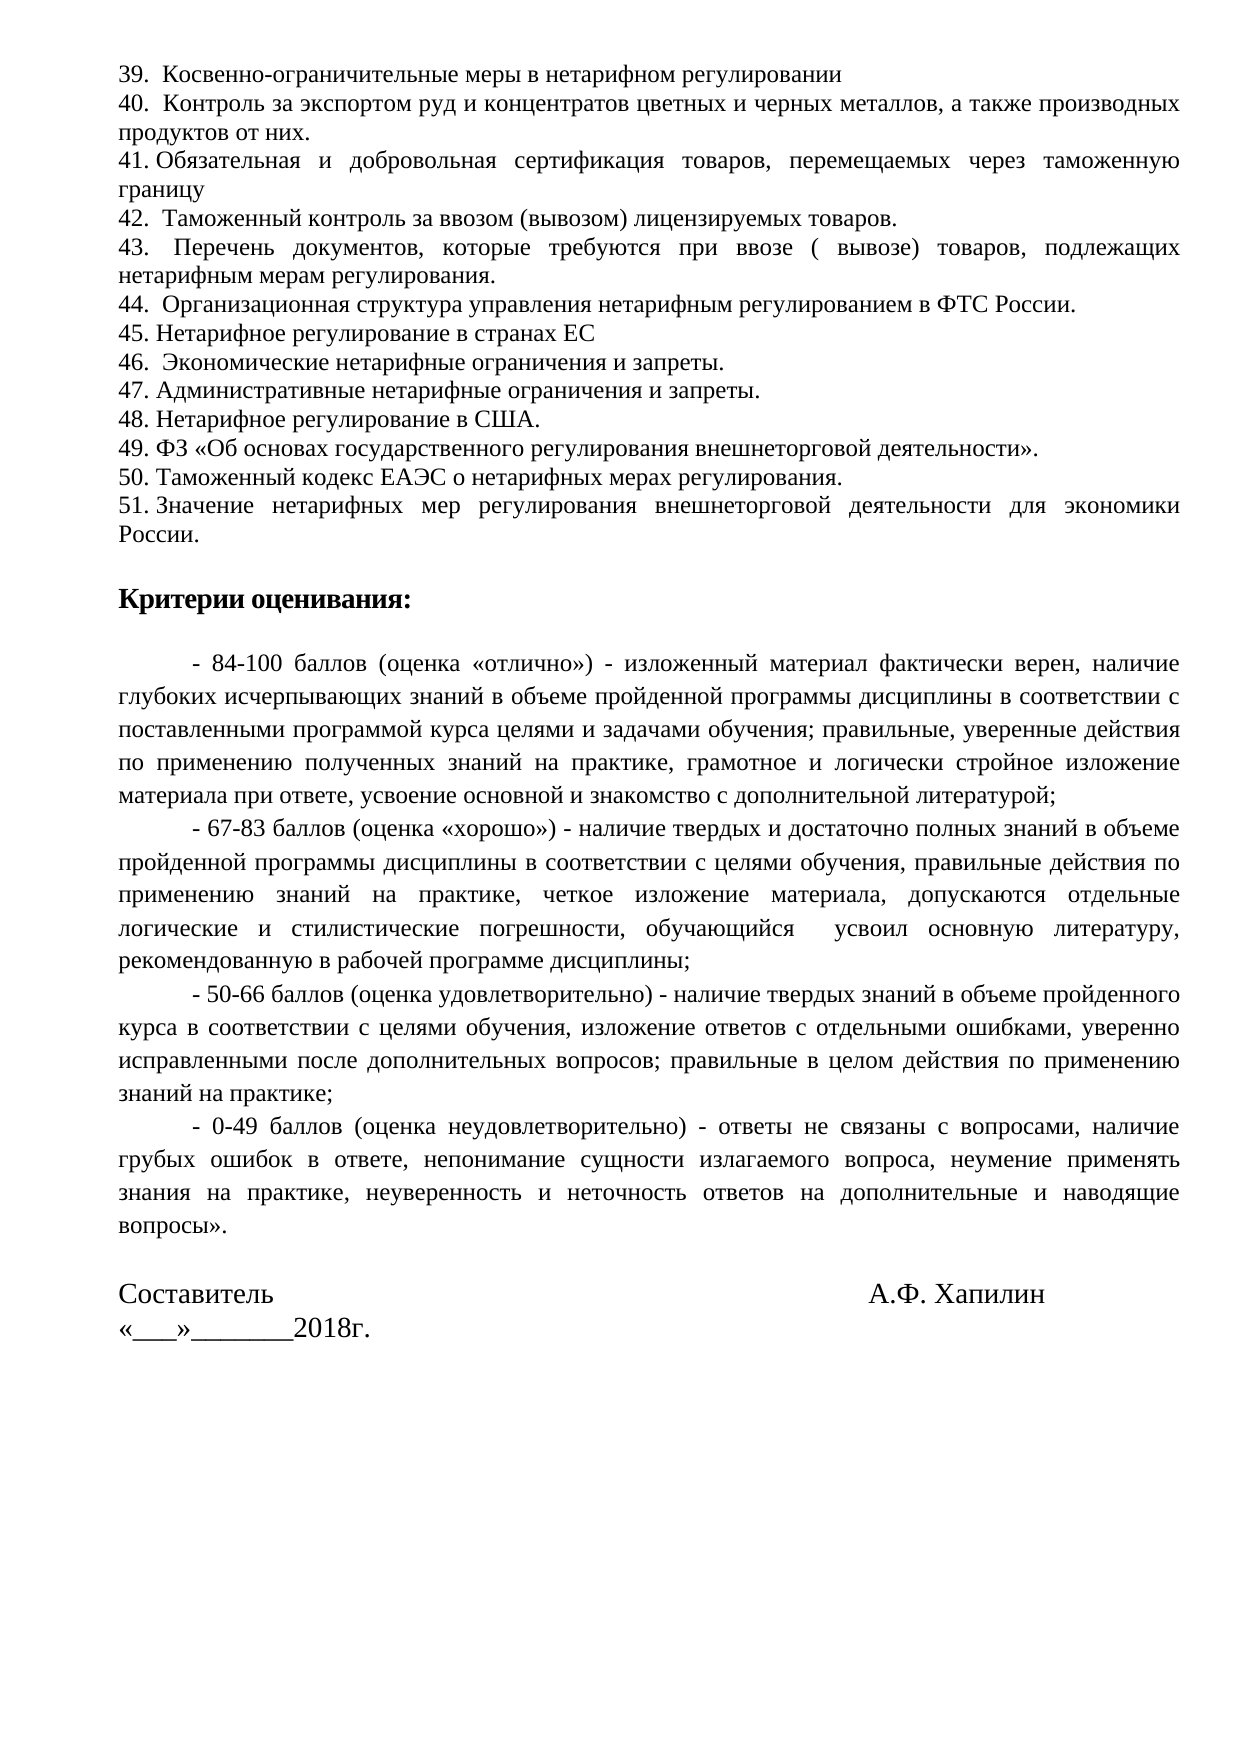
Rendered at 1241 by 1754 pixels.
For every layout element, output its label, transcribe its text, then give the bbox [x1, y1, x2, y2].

list Экономические нетарифные ограничения и запреты. [118, 347, 1181, 375]
list Организационная структура управления нетарифным регулированием в ФТС России. [118, 289, 1181, 318]
text Составитель А.Ф. Хапилин [118, 1276, 1181, 1310]
text - 0-49 баллов (оценка неудовлетворительно) - ответы не связаны с вопросами, наличие грубых ошибок в ответе, непонимание сущности излагаемого вопроса, неумение применять знания на практике, неуверенность и неточность ответов на дополнительные и наводящие вопросы». [118, 1111, 1181, 1238]
list Нетарифное регулирование в США. [118, 404, 1181, 433]
list Таможенный кодекс ЕАЭС о нетарифных мерах регулирования. [118, 462, 1181, 490]
list Косвенно-ограничительные меры в нетарифном регулировании [118, 59, 1181, 88]
list Значение нетарифных мер регулирования внешнеторговой деятельности для экономики России. [118, 490, 1181, 548]
list Административные нетарифные ограничения и запреты. [118, 375, 1181, 404]
list Контроль за экспортом руд и концентратов цветных и черных металлов, а также производных продуктов от них. [118, 88, 1181, 145]
text «___»_______2018г. [118, 1310, 1181, 1343]
text - 50-66 баллов (оценка удовлетворительно) - наличие твердых знаний в объеме пройденного курса в соответствии с целями обучения, изложение ответов с отдельными ошибками, уверенно исправленными после дополнительных вопросов; правильные в целом действия по применению знаний на практике; [118, 979, 1181, 1106]
text - 84-100 баллов (оценка «отлично») - изложенный материал фактически верен, наличие глубоких исчерпывающих знаний в объеме пройденной программы дисциплины в соответствии с поставленными программой курса целями и задачами обучения; правильные, уверенные действия по применению полученных знаний на практике, грамотное и логически стройное изложение материала при ответе, усвоение основной и знакомство с дополнительной литературой; [118, 648, 1181, 809]
list Обязательная и добровольная сертификация товаров, перемещаемых через таможенную границу [118, 145, 1181, 203]
list Перечень документов, которые требуются при ввозе ( вывозе) товаров, подлежащих нетарифным мерам регулирования. [118, 232, 1181, 289]
list ФЗ «Об основах государственного регулирования внешнеторговой деятельности». [118, 433, 1181, 462]
list Нетарифное регулирование в странах ЕС [118, 318, 1181, 347]
text - 67-83 баллов (оценка «хорошо») - наличие твердых и достаточно полных знаний в объеме пройденной программы дисциплины в соответствии с целями обучения, правильные действия по применению знаний на практике, четкое изложение материала, допускаются отдельные логические и стилистические погрешности, обучающийся усвоил основную литературу, рекомендованную в рабочей программе дисциплины; [118, 813, 1181, 974]
text Критерии оценивания: [118, 581, 1181, 615]
list Таможенный контроль за ввозом (вывозом) лицензируемых товаров. [118, 203, 1181, 232]
